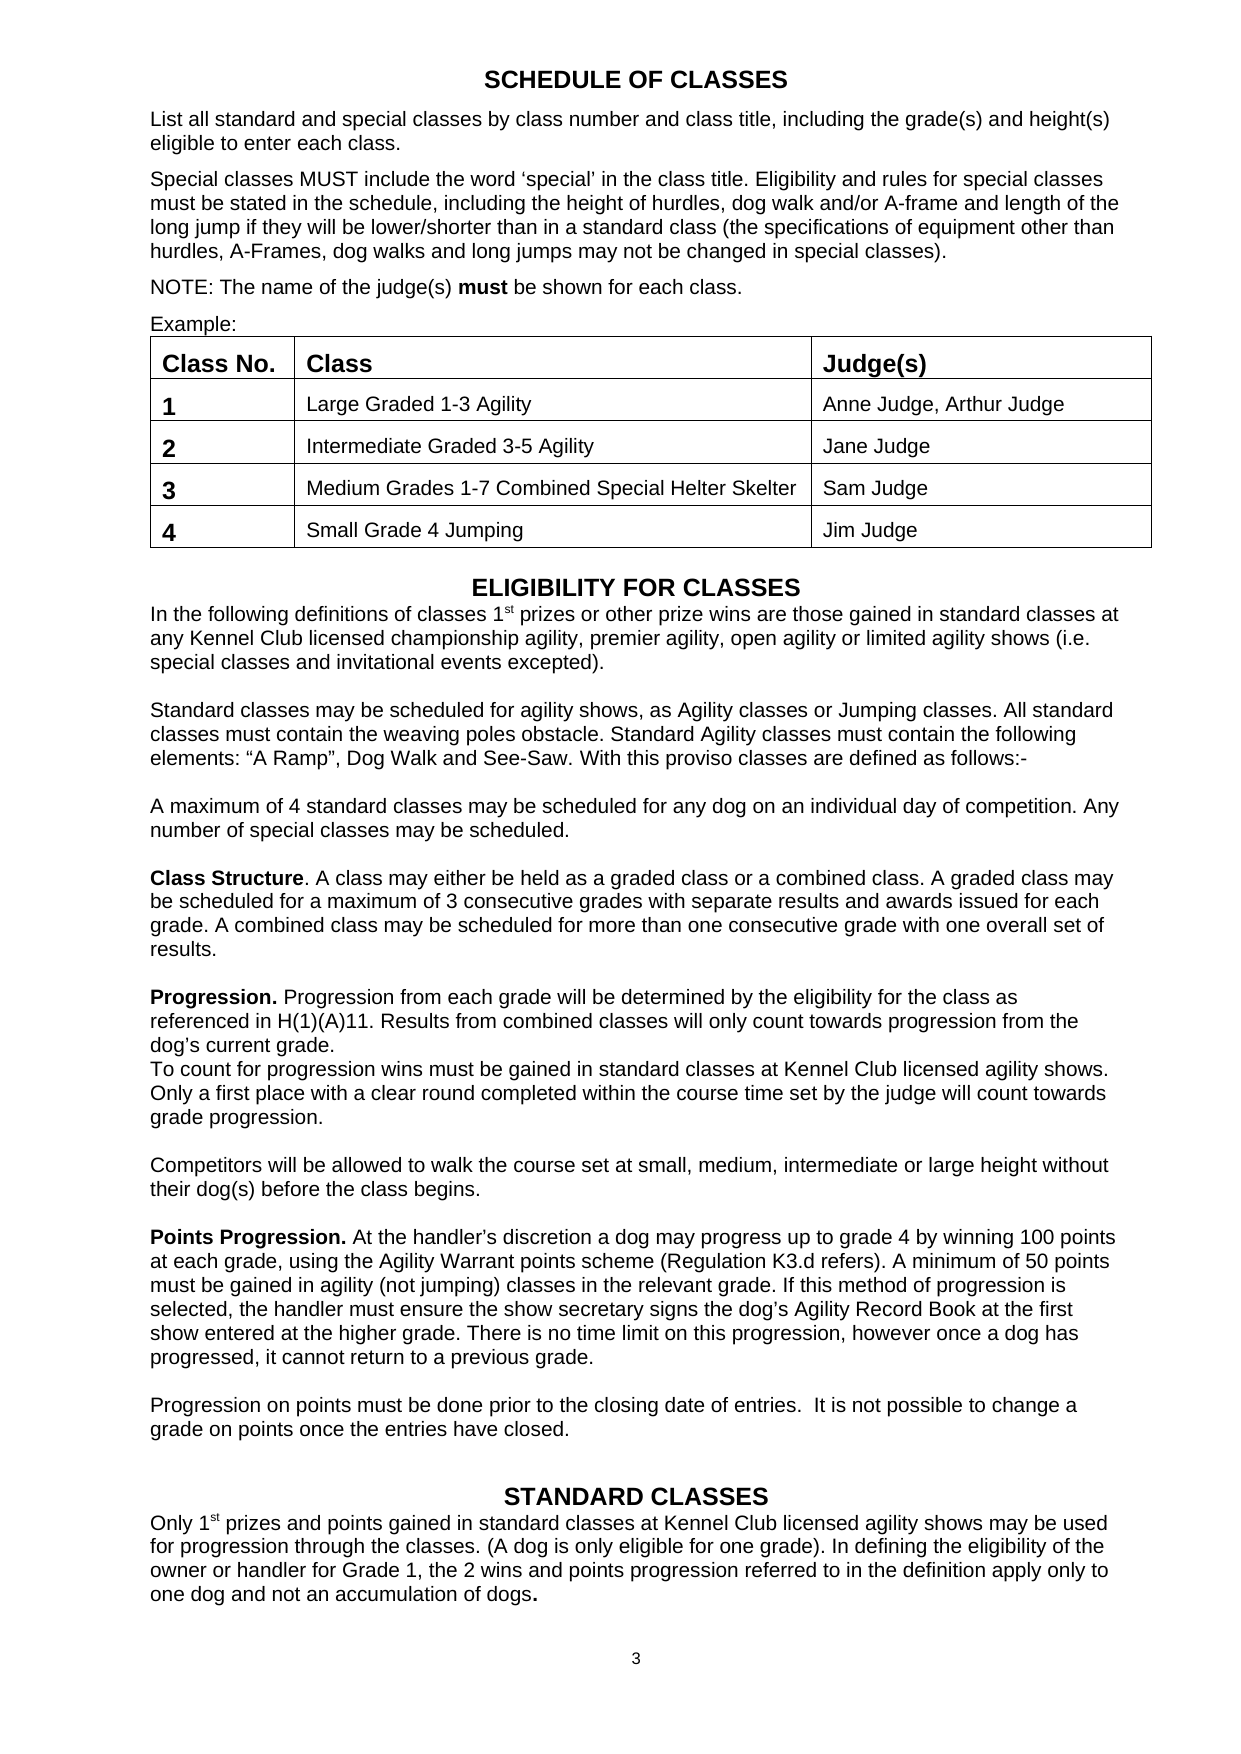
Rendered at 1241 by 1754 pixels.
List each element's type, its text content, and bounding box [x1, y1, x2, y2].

text Special classes MUST include the word ‘special’ in the class title. Eligibility and rules for special classes must be stated in the schedule, including the height of hurdles, dog walk and/or A-frame and length of the long jump if they will be lower/shorter than in a standard class (the specifications of equipment other than hurdles, A-Frames, dog walks and long jumps may not be changed in special classes). [150, 167, 1122, 263]
table_cell Large Graded 1-3 Agility [295, 379, 811, 420]
text NOTE: The name of the judge(s) must be shown for each class. [150, 275, 1122, 299]
text Example: [150, 312, 1122, 336]
text Competitors will be allowed to walk the course set at small, medium, intermediate or large height without their dog(s) before the class begins. [150, 1153, 1122, 1201]
table_cell 3 [151, 464, 294, 505]
table_cell 1 [151, 379, 294, 420]
table_cell Anne Judge, Arthur Judge [812, 379, 1151, 420]
text ELIGIBILITY FOR CLASSES [150, 573, 1122, 602]
table_header Judge(s) [812, 337, 1151, 378]
text Progression on points must be done prior to the closing date of entries. It is not possible to change a grade on points once the entries have closed. [150, 1392, 1122, 1440]
table_header Class No. [151, 337, 294, 378]
text Progression. Progression from each grade will be determined by the eligibility for the class as referenced in H(1)(A)11. Results from combined classes will only count towards progression from the dog’s current grade. [150, 985, 1122, 1057]
table_cell Small Grade 4 Jumping [295, 506, 811, 547]
table_cell Jane Judge [812, 421, 1151, 462]
text Class Structure. A class may either be held as a graded class or a combined class. A graded class may be scheduled for a maximum of 3 consecutive grades with separate results and awards issued for each grade. A combined class may be scheduled for more than one consecutive grade with one overall set of results. [150, 865, 1122, 961]
table_header Class [295, 337, 811, 378]
text To count for progression wins must be gained in standard classes at Kennel Club licensed agility shows. [150, 1057, 1122, 1081]
text Standard classes may be scheduled for agility shows, as Agility classes or Jumping classes. All standard classes must contain the weaving poles obstacle. Standard Agility classes must contain the following elements: “A Ramp”, Dog Walk and See-Saw. With this proviso classes are defined as follows:- [150, 698, 1122, 769]
text STANDARD CLASSES [150, 1482, 1122, 1510]
table_cell 2 [151, 421, 294, 462]
table_cell Jim Judge [812, 506, 1151, 547]
table_cell Medium Grades 1-7 Combined Special Helter Skelter [295, 464, 811, 505]
text List all standard and special classes by class number and class title, including the grade(s) and height(s) eligible to enter each class. [150, 106, 1122, 154]
text A maximum of 4 standard classes may be scheduled for any dog on an individual day of competition. Any number of special classes may be scheduled. [150, 793, 1122, 841]
text SCHEDULE OF CLASSES [150, 65, 1122, 94]
table_cell 4 [151, 506, 294, 547]
text Only 1st prizes and points gained in standard classes at Kennel Club licensed agility shows may be used for progression through the classes. (A dog is only eligible for one grade). In defining the eligibility of the owner or handler for Grade 1, the 2 wins and points progression referred to in the definition apply only to one dog and not an accumulation of dogs. [150, 1510, 1122, 1606]
text Only a first place with a clear round completed within the course time set by the judge will count towards grade progression. [150, 1081, 1122, 1129]
text In the following definitions of classes 1st prizes or other prize wins are those gained in standard classes at any Kennel Club licensed championship agility, premier agility, open agility or limited agility shows (i.e. special classes and invitational events excepted). [150, 602, 1122, 674]
text Points Progression. At the handler’s discretion a dog may progress up to grade 4 by winning 100 points at each grade, using the Agility Warrant points scheme (Regulation K3.d refers). A minimum of 50 points must be gained in agility (not jumping) classes in the relevant grade. If this method of progression is selected, the handler must ensure the show secretary signs the dog’s Agility Record Book at the first show entered at the higher grade. There is no time limit on this progression, however once a dog has progressed, it cannot return to a previous grade. [150, 1225, 1122, 1368]
table_cell Intermediate Graded 3-5 Agility [295, 421, 811, 462]
table_cell Sam Judge [812, 464, 1151, 505]
